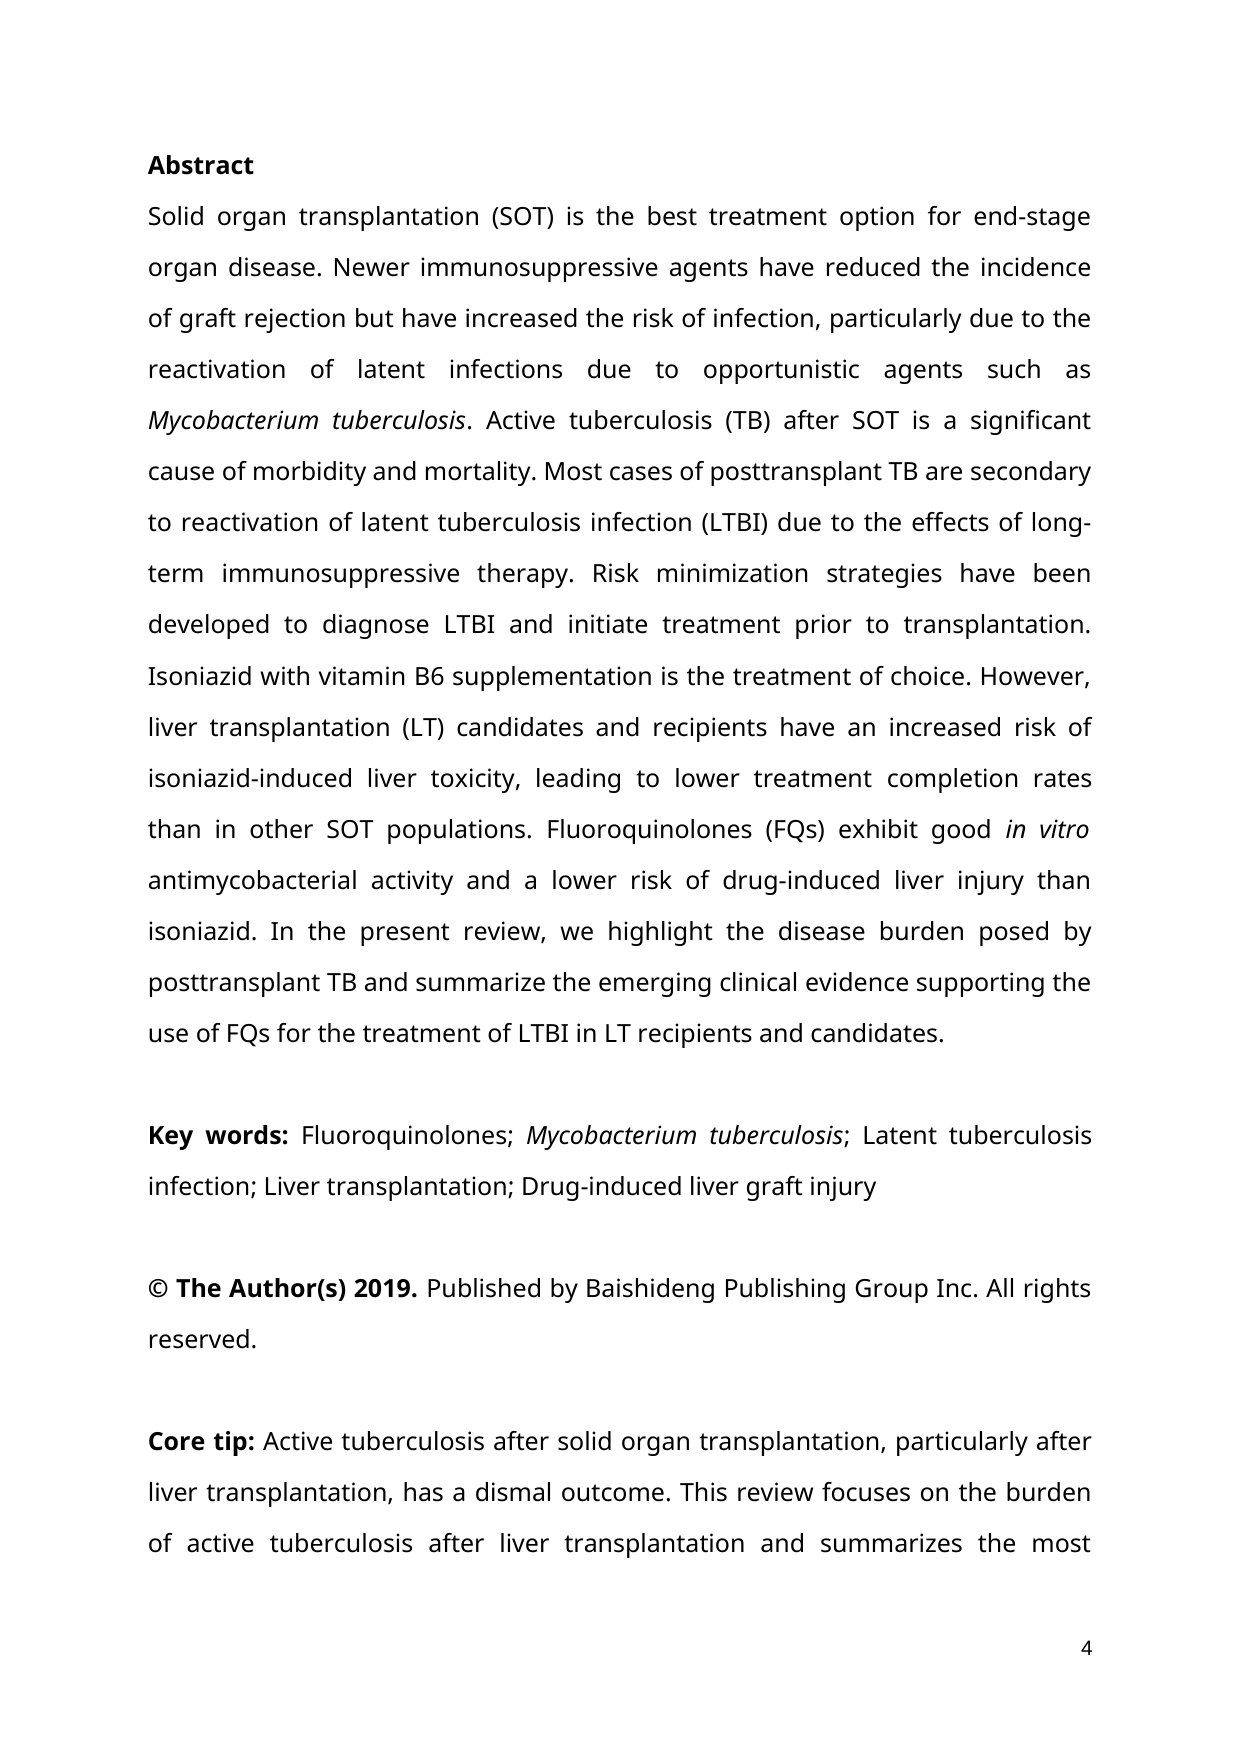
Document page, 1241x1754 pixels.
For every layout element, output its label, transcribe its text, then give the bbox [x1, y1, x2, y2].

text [148, 1424, 1092, 1560]
text Abstract [148, 148, 1092, 182]
text Key words: Fluoroquinolones; Mycobacterium tuberculosis; Latent tuberculosis infection; Liver transplantation; Drug-induced liver graft injury [148, 1117, 1092, 1203]
text Solid organ transplantation (SOT) is the best treatment option for end-stage organ disease. Newer immunosuppressive agents have reduced the incidence of graft rejection but have increased the risk of infection, particularly due to the reactivation of latent infections due to opportunistic agents such as Mycobacterium tuberculosis. Active tuberculosis (TB) after SOT is a significant cause of morbidity and mortality. Most cases of posttransplant TB are secondary to reactivation of latent tuberculosis infection (LTBI) due to the effects of long-term immunosuppressive therapy. Risk minimization strategies have been developed to diagnose LTBI and initiate treatment prior to transplantation. Isoniazid with vitamin B6 supplementation is the treatment of choice. However, liver transplantation (LT) candidates and recipients have an increased risk of isoniazid-induced liver toxicity, leading to lower treatment completion rates than in other SOT populations. Fluoroquinolones (FQs) exhibit good in vitro antimycobacterial activity and a lower risk of drug-induced liver injury than isoniazid. In the present review, we highlight the disease burden posed by posttransplant TB and summarize the emerging clinical evidence supporting the use of FQs for the treatment of LTBI in LT recipients and candidates. [148, 199, 1092, 1049]
text © The Author(s) 2019. Published by Baishideng Publishing Group Inc. All rights reserved. [148, 1271, 1092, 1356]
